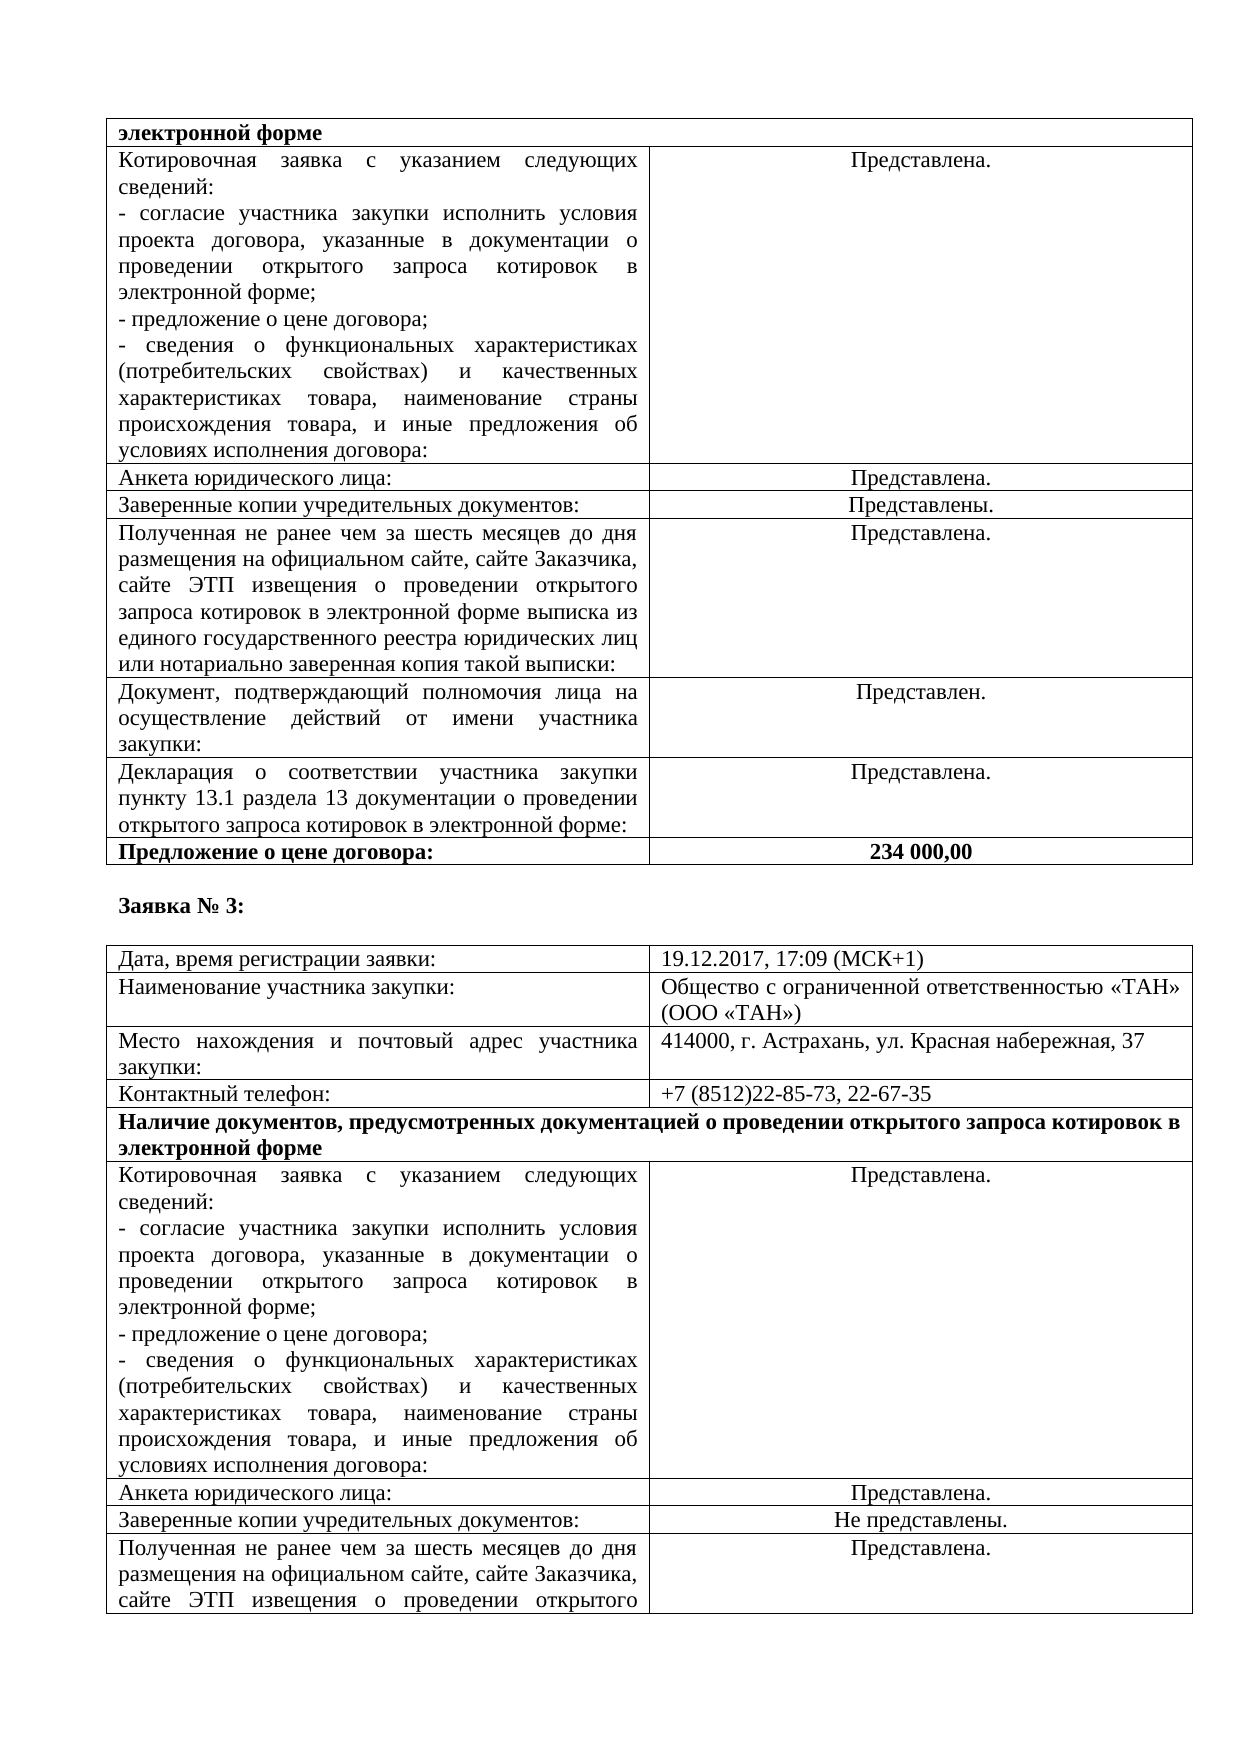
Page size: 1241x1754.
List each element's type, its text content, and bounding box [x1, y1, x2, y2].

table_cell Представлена. [650, 1534, 1192, 1613]
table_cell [107, 1534, 649, 1613]
table_cell Представлены. [650, 491, 1192, 518]
table_cell Представлена. [650, 1162, 1192, 1478]
table_cell Представлена. [650, 1479, 1192, 1505]
table_cell Документ, подтверждающий полномочия лица на осуществление действий от имени участника закупки: [107, 678, 649, 757]
table_cell Заверенные копии учредительных документов: [107, 491, 649, 518]
table_cell Место нахождения и почтовый адрес участника закупки: [107, 1027, 649, 1079]
table_cell Котировочная заявка с указанием следующих сведений: - согласие участника закупки исполнить условия проекта договора, указанные в документации о проведении открытого запроса котировок в электронной форме; - предложение о цене договора; - сведения о функциональных характеристиках (потребительских свойствах) и качественных характеристиках товара, наименование страны происхождения товара, и иные предложения об условиях исполнения договора: [107, 147, 649, 463]
table_cell 234 000,00 [650, 838, 1192, 864]
table_cell Представлена. [650, 519, 1192, 677]
table_cell Наименование участника закупки: [107, 973, 649, 1026]
table_cell Предложение о цене договора: [107, 838, 649, 864]
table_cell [107, 119, 1192, 146]
table_cell +7 (8512)22-85-73, 22-67-35 [650, 1080, 1192, 1107]
table_cell Представлена. [650, 758, 1192, 837]
table_header 19.12.2017, 17:09 (МСК+1) [650, 946, 1192, 972]
table_header Дата, время регистрации заявки: [107, 946, 649, 972]
table_cell Котировочная заявка с указанием следующих сведений: - согласие участника закупки исполнить условия проекта договора, указанные в документации о проведении открытого запроса котировок в электронной форме; - предложение о цене договора; - сведения о функциональных характеристиках (потребительских свойствах) и качественных характеристиках товара, наименование страны происхождения товара, и иные предложения об условиях исполнения договора: [107, 1162, 649, 1478]
table_cell Общество с ограниченной ответственностью «ТАН» (ООО «ТАН») [650, 973, 1192, 1026]
table_cell Контактный телефон: [107, 1080, 649, 1107]
table_cell Заверенные копии учредительных документов: [107, 1506, 649, 1533]
table_cell Представлен. [650, 678, 1192, 757]
table_cell 414000, г. Астрахань, ул. Красная набережная, 37 [650, 1027, 1192, 1079]
table_cell Не представлены. [650, 1506, 1192, 1533]
text Заявка № 3: [118, 892, 1181, 918]
table_cell Декларация о соответствии участника закупки пункту 13.1 раздела 13 документации о проведении открытого запроса котировок в электронной форме: [107, 758, 649, 837]
table_cell Анкета юридического лица: [107, 1479, 649, 1505]
table_cell Наличие документов, предусмотренных документацией о проведении открытого запроса котировок в электронной форме [107, 1108, 1192, 1161]
table_cell Представлена. [650, 464, 1192, 490]
table_cell Представлена. [650, 147, 1192, 463]
table_cell Анкета юридического лица: [107, 464, 649, 490]
